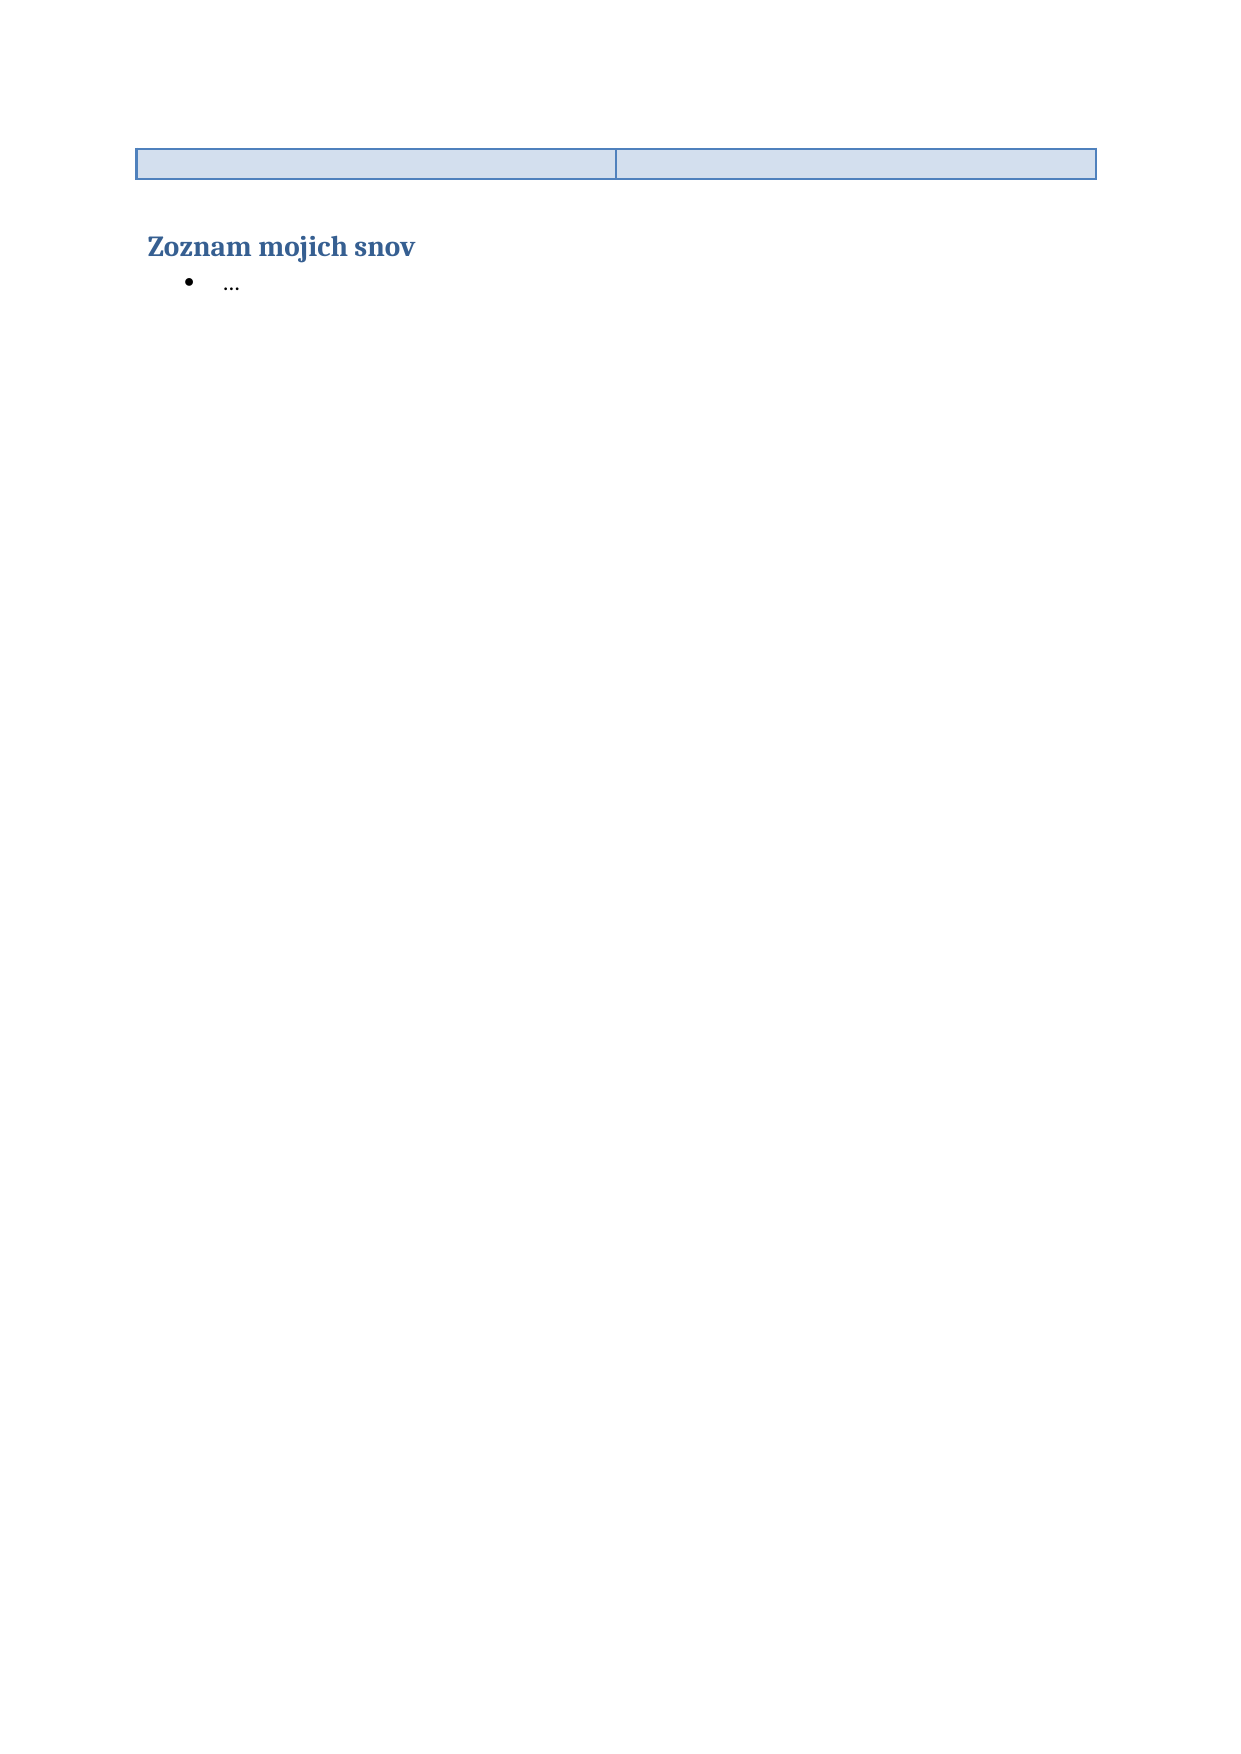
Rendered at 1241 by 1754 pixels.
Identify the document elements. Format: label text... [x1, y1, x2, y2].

table_cell [617, 150, 1095, 178]
subtitle Zoznam mojich snov [148, 230, 1093, 263]
table_cell [138, 150, 615, 178]
list ... [185, 268, 1093, 296]
